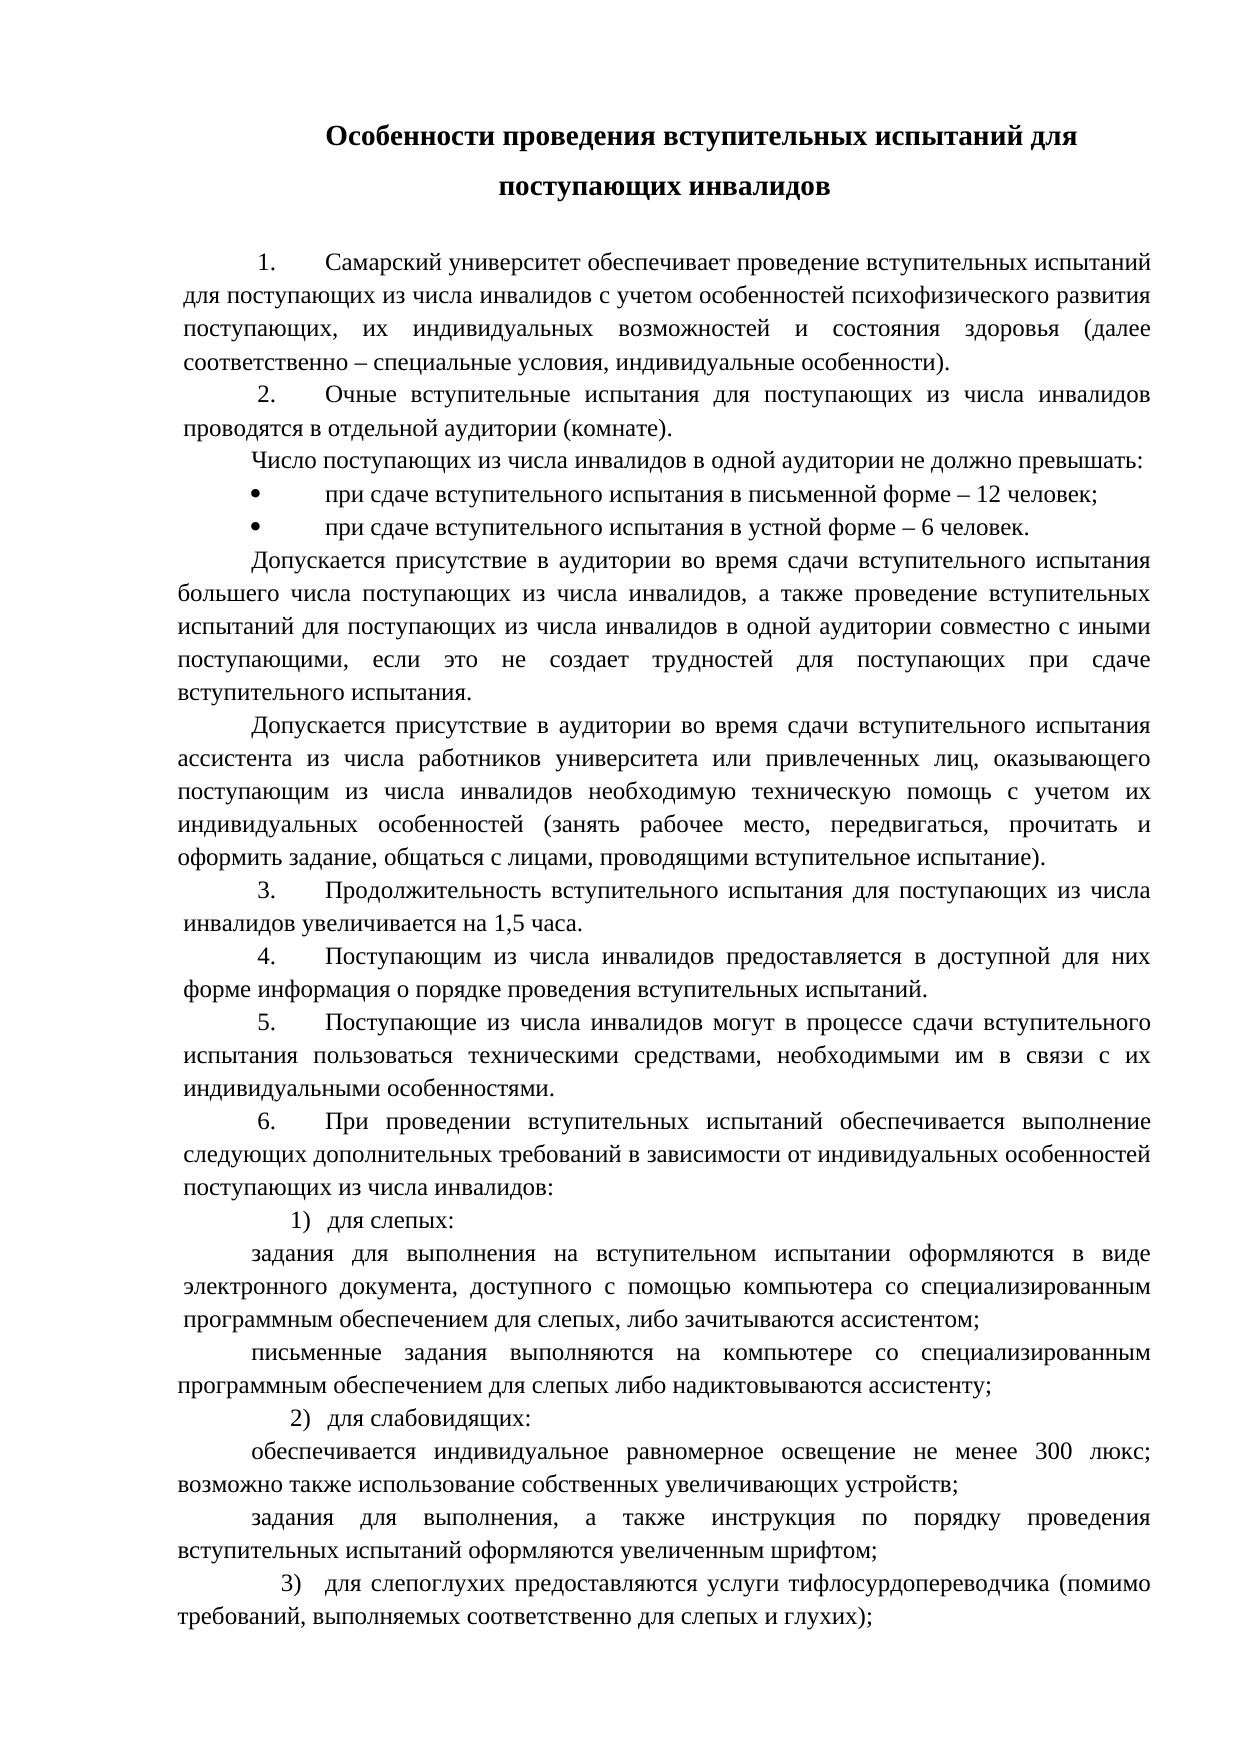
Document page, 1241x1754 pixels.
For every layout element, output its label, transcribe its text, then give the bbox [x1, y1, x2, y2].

list Самарский университет обеспечивает проведение вступительных испытаний для поступающих из числа инвалидов с учетом особенностей психофизического развития поступающих, их индивидуальных возможностей и состояния здоровья (далее соответственно – специальные условия, индивидуальные особенности). [183, 247, 1152, 375]
list для слабовидящих: [290, 1403, 1152, 1432]
list при сдаче вступительного испытания в письменной форме – 12 человек; [177, 479, 1152, 507]
text задания для выполнения, а также инструкция по порядку проведения вступительных испытаний оформляются увеличенным шрифтом; [177, 1502, 1152, 1564]
list При проведении вступительных испытаний обеспечивается выполнение следующих дополнительных требований в зависимости от индивидуальных особенностей поступающих из числа инвалидов: [183, 1106, 1152, 1201]
text Число поступающих из числа инвалидов в одной аудитории не должно превышать: [183, 446, 1152, 474]
text задания для выполнения на вступительном испытании оформляются в виде электронного документа, доступного с помощью компьютера со специализированным программным обеспечением для слепых, либо зачитываются ассистентом; [183, 1238, 1152, 1333]
text Особенности проведения вступительных испытаний для поступающих инвалидов [177, 118, 1152, 202]
text обеспечивается индивидуальное равномерное освещение не менее 300 люкс; возможно также использование собственных увеличивающих устройств; [177, 1436, 1152, 1498]
text письменные задания выполняются на компьютере со специализированным программным обеспечением для слепых либо надиктовываются ассистенту; [177, 1337, 1152, 1399]
list при сдаче вступительного испытания в устной форме – 6 человек. [177, 512, 1152, 540]
list для слепых: [290, 1205, 1152, 1234]
list Продолжительность вступительного испытания для поступающих из числа инвалидов увеличивается на 1,5 часа. [183, 875, 1152, 937]
list Поступающим из числа инвалидов предоставляется в доступной для них форме информация о порядке проведения вступительных испытаний. [183, 941, 1152, 1003]
text Допускается присутствие в аудитории во время сдачи вступительного испытания ассистента из числа работников университета или привлеченных лиц, оказывающего поступающим из числа инвалидов необходимую техническую помощь с учетом их индивидуальных особенностей (занять рабочее место, передвигаться, прочитать и оформить задание, общаться с лицами, проводящими вступительное испытание). [177, 710, 1152, 871]
list для слепоглухих предоставляются услуги тифлосурдопереводчика (помимо требований, выполняемых соответственно для слепых и глухих); [177, 1568, 1152, 1630]
text Допускается присутствие в аудитории во время сдачи вступительного испытания большего числа поступающих из числа инвалидов, а также проведение вступительных испытаний для поступающих из числа инвалидов в одной аудитории совместно с иными поступающими, если это не создает трудностей для поступающих при сдаче вступительного испытания. [177, 545, 1152, 706]
list Поступающие из числа инвалидов могут в процессе сдачи вступительного испытания пользоваться техническими средствами, необходимыми им в связи с их индивидуальными особенностями. [183, 1007, 1152, 1102]
list Очные вступительные испытания для поступающих из числа инвалидов проводятся в отдельной аудитории (комнате). [183, 379, 1152, 441]
